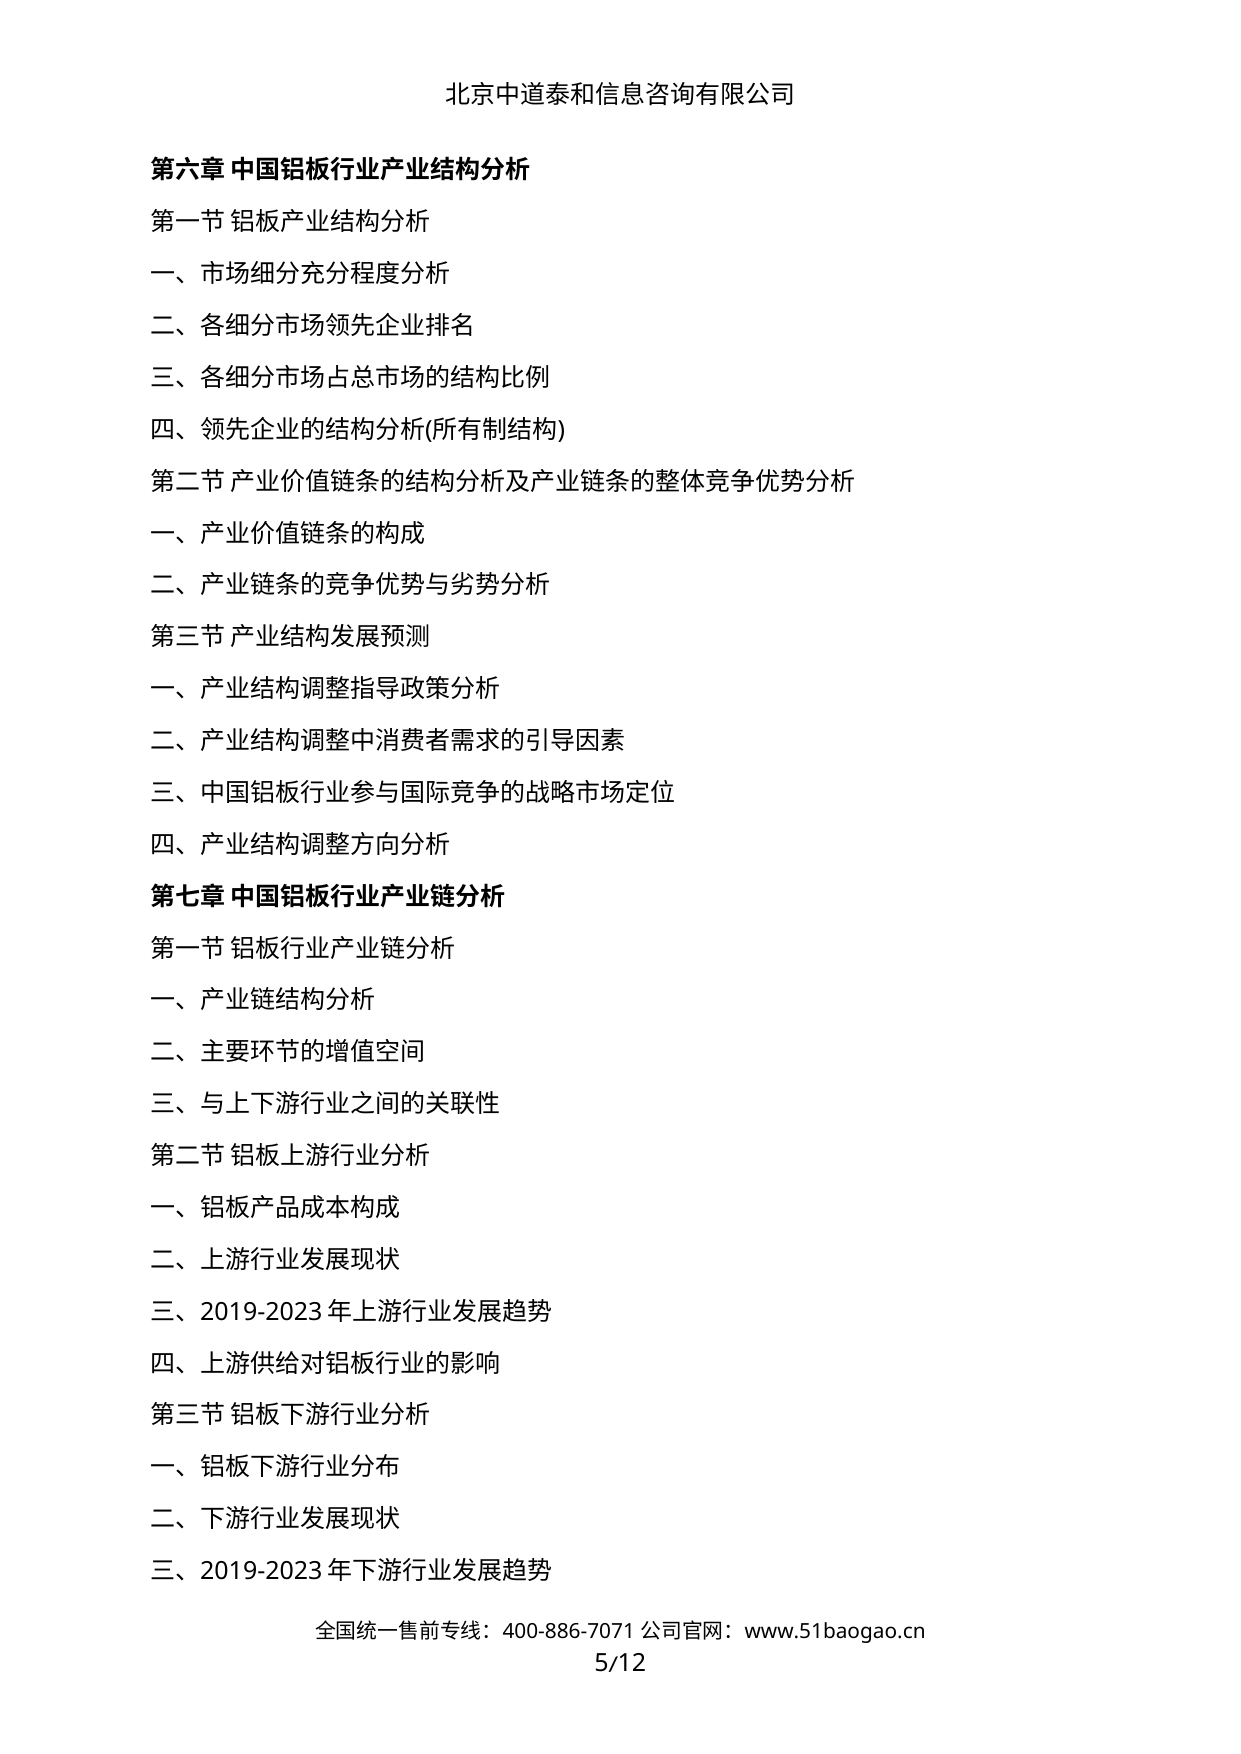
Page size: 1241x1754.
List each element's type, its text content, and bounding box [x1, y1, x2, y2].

text 三、中国铝板行业参与国际竞争的战略市场定位 [150, 772, 1090, 809]
text 第三节 铝板下游行业分析 [150, 1395, 1090, 1431]
text 二、各细分市场领先企业排名 [150, 306, 1090, 342]
text 一、铝板下游行业分布 [150, 1447, 1090, 1483]
text 二、下游行业发展现状 [150, 1499, 1090, 1535]
text 三、与上下游行业之间的关联性 [150, 1084, 1090, 1120]
text 第六章 中国铝板行业产业结构分析 [150, 150, 1090, 186]
text 一、铝板产品成本构成 [150, 1187, 1090, 1224]
text 三、2019-2023年上游行业发展趋势 [150, 1291, 1090, 1327]
text 二、产业结构调整中消费者需求的引导因素 [150, 721, 1090, 757]
text 一、产业结构调整指导政策分析 [150, 669, 1090, 705]
text 第一节 铝板行业产业链分析 [150, 928, 1090, 964]
text 四、上游供给对铝板行业的影响 [150, 1343, 1090, 1379]
text 第二节 铝板上游行业分析 [150, 1136, 1090, 1172]
text 三、2019-2023年下游行业发展趋势 [150, 1551, 1090, 1587]
text 第一节 铝板产业结构分析 [150, 202, 1090, 238]
text 一、产业链结构分析 [150, 980, 1090, 1016]
text 第三节 产业结构发展预测 [150, 617, 1090, 653]
text 二、产业链条的竞争优势与劣势分析 [150, 565, 1090, 601]
text 四、领先企业的结构分析(所有制结构) [150, 409, 1090, 446]
text 第二节 产业价值链条的结构分析及产业链条的整体竞争优势分析 [150, 461, 1090, 497]
text 一、市场细分充分程度分析 [150, 254, 1090, 290]
text 二、主要环节的增值空间 [150, 1032, 1090, 1068]
text 第七章 中国铝板行业产业链分析 [150, 876, 1090, 912]
text 四、产业结构调整方向分析 [150, 824, 1090, 861]
text 三、各细分市场占总市场的结构比例 [150, 357, 1090, 394]
text 一、产业价值链条的构成 [150, 513, 1090, 549]
text 二、上游行业发展现状 [150, 1239, 1090, 1276]
